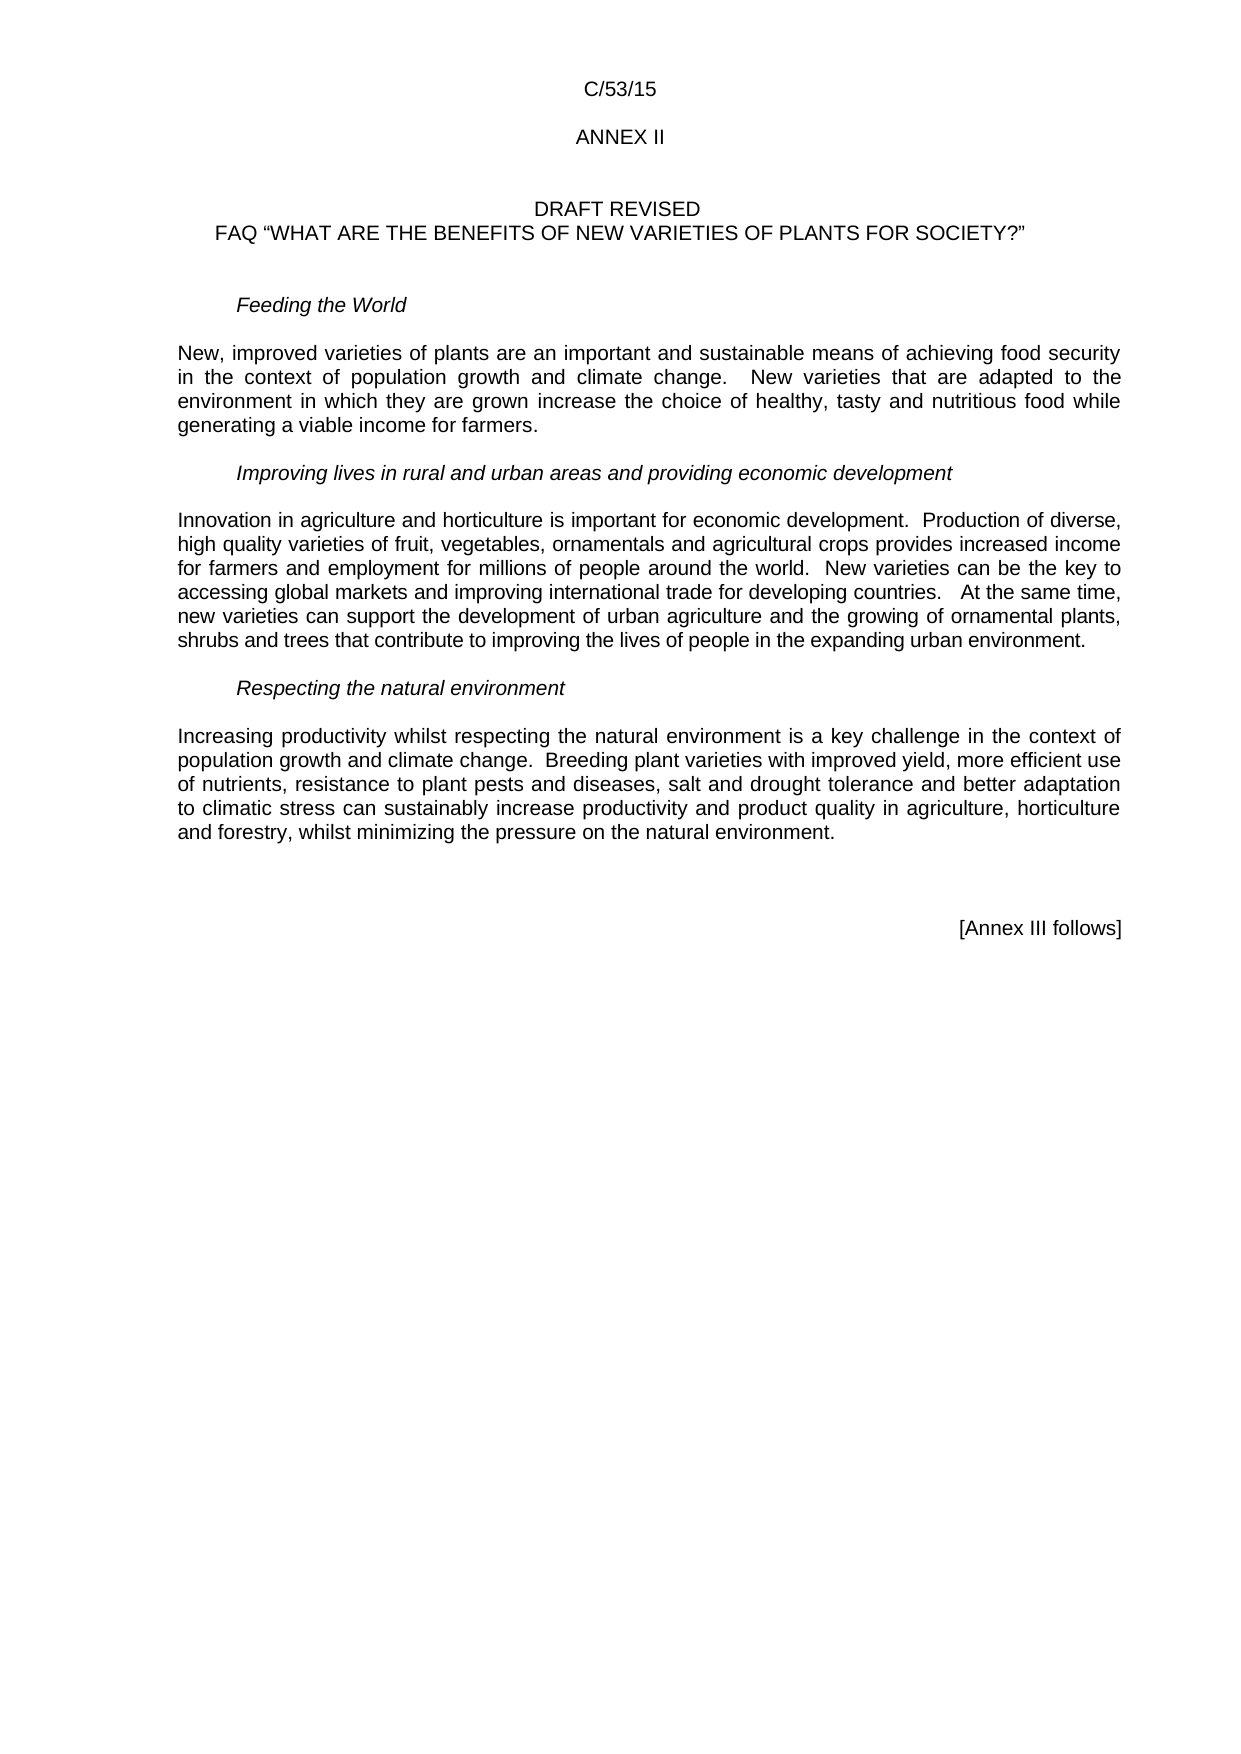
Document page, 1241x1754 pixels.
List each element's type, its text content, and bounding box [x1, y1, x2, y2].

text DRAFT REVISED FAQ “WHAT ARE THE BENEFITS OF NEW VARIETIES OF PLANTS FOR SOCIETY?” [118, 197, 1122, 245]
text Feeding the World [177, 293, 1122, 317]
text New, improved varieties of plants are an important and sustainable means of achieving food security in the context of population growth and climate change. New varieties that are adapted to the environment in which they are grown increase the choice of healthy, tasty and nutritious food while generating a viable income for farmers. [177, 341, 1122, 436]
text Innovation in agriculture and horticulture is important for economic development. Production of diverse, high quality varieties of fruit, vegetables, ornamentals and agricultural crops provides increased income for farmers and employment for millions of people around the world. New varieties can be the key to accessing global markets and improving international trade for developing countries. At the same time, new varieties can support the development of urban agriculture and the growing of ornamental plants, shrubs and trees that contribute to improving the lives of people in the expanding urban environment. [177, 508, 1122, 652]
text Respecting the natural environment [177, 676, 1122, 700]
text [Annex III follows] [118, 916, 1122, 939]
text Improving lives in rural and urban areas and providing economic development [177, 460, 1122, 484]
text C/53/15 [118, 77, 1122, 101]
text ANNEX II [118, 125, 1122, 149]
text Increasing productivity whilst respecting the natural environment is a key challenge in the context of population growth and climate change. Breeding plant varieties with improved yield, more efficient use of nutrients, resistance to plant pests and diseases, salt and drought tolerance and better adaptation to climatic stress can sustainably increase productivity and product quality in agriculture, horticulture and forestry, whilst minimizing the pressure on the natural environment. [177, 724, 1122, 844]
